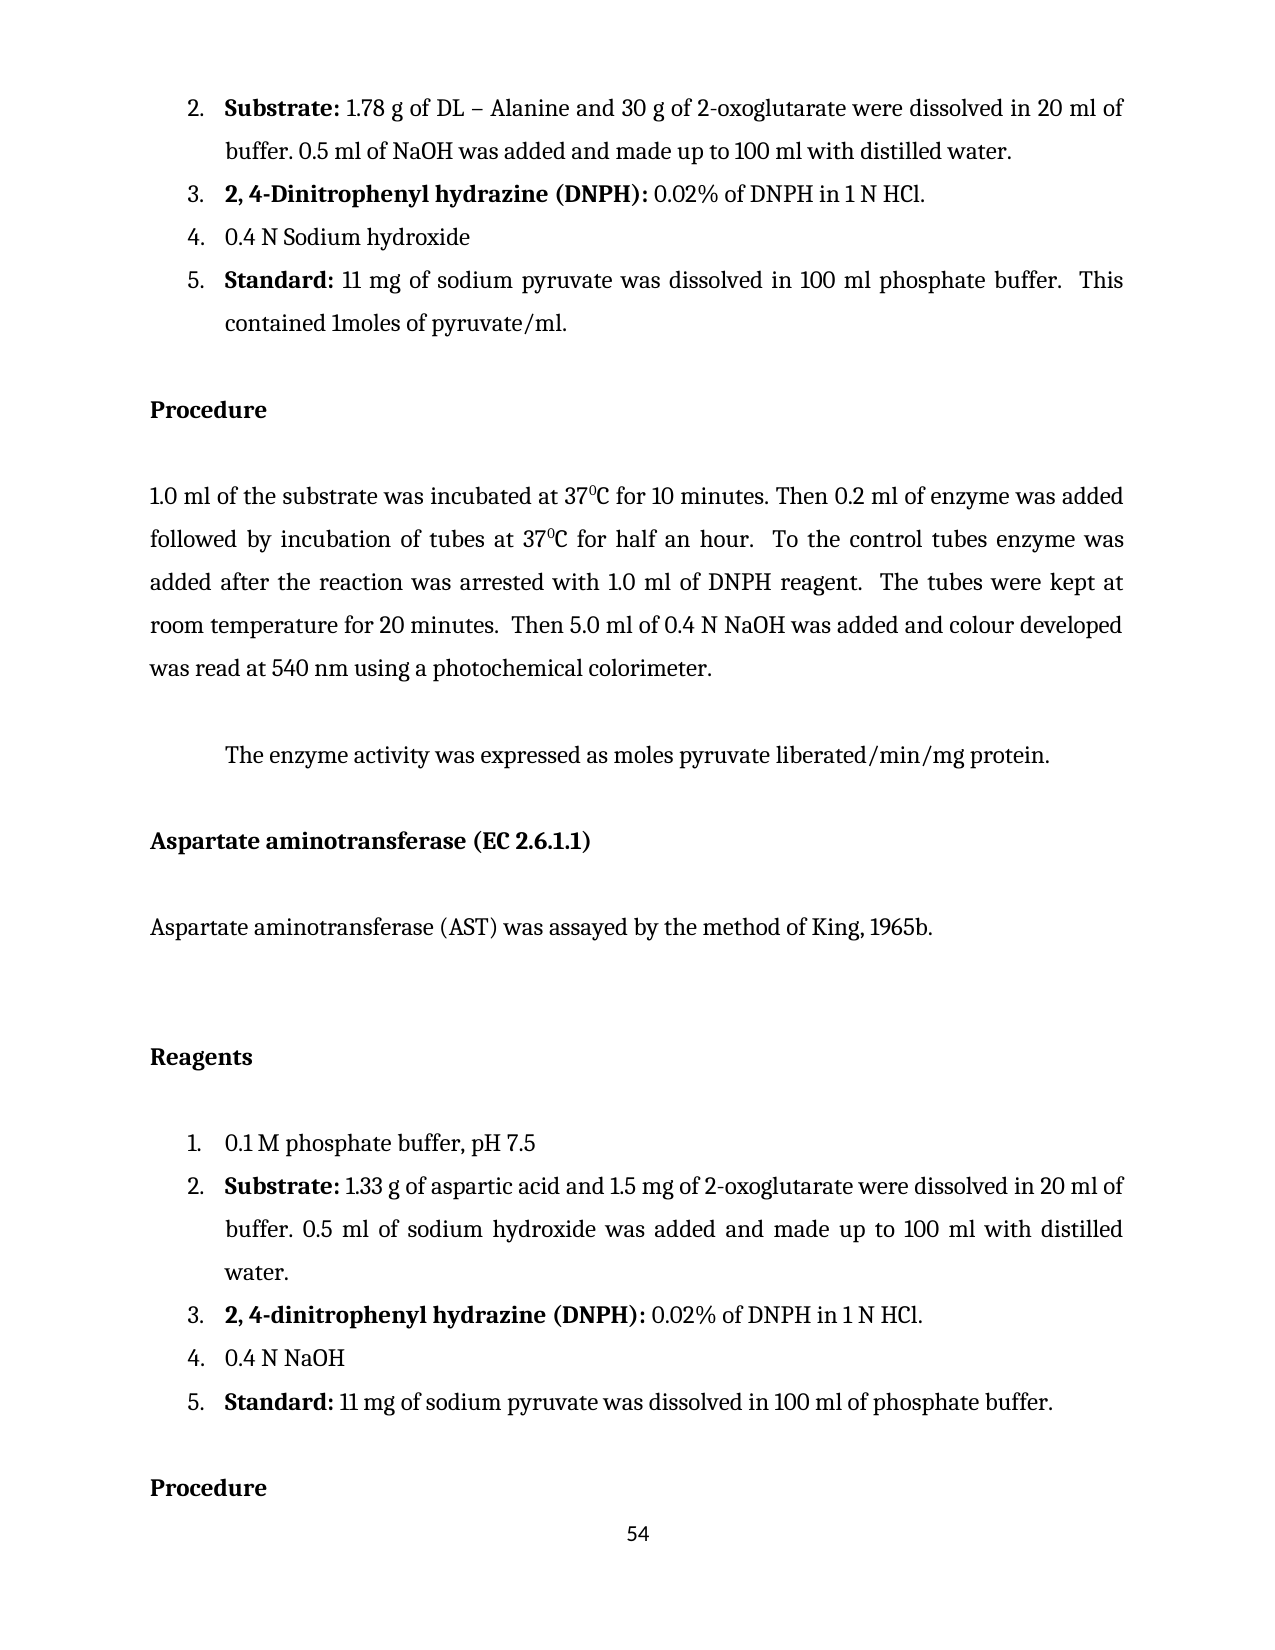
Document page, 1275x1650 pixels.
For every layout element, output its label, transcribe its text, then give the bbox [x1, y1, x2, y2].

text Procedure [150, 1474, 1125, 1502]
list 0.4 N Sodium hydroxide [187, 223, 1125, 252]
text Aspartate aminotransferase (EC 2.6.1.1) [150, 827, 1125, 856]
list 0.4 N NaOH [187, 1344, 1125, 1373]
text Procedure [150, 396, 1125, 424]
text 1.0 ml of the substrate was incubated at 370C for 10 minutes. Then 0.2 ml of enzyme was added followed by incubation of tubes at 370C for half an hour. To the control tubes enzyme was added after the reaction was arrested with 1.0 ml of DNPH reagent. The tubes were kept at room temperature for 20 minutes. Then 5.0 ml of 0.4 N NaOH was added and colour developed was read at 540 nm using a photochemical colorimeter. [150, 482, 1125, 683]
list Standard: 11 mg of sodium pyruvate was dissolved in 100 ml of phosphate buffer. [187, 1387, 1125, 1416]
list Standard: 11 mg of sodium pyruvate was dissolved in 100 ml phosphate buffer. This contained 1moles of pyruvate/ml. [187, 266, 1125, 338]
text Reagents [150, 1042, 1125, 1071]
text Aspartate aminotransferase (AST) was assayed by the method of King, 1965b. [150, 913, 1125, 942]
list Substrate: 1.33 g of aspartic acid and 1.5 mg of 2-oxoglutarate were dissolved in 20 ml of buffer. 0.5 ml of sodium hydroxide was added and made up to 100 ml with distilled water. [187, 1172, 1125, 1287]
list 2, 4-dinitrophenyl hydrazine (DNPH): 0.02% of DNPH in 1 N HCl. [187, 1301, 1125, 1330]
list Substrate: 1.78 g of DL – Alanine and 30 g of 2-oxoglutarate were dissolved in 20 ml of buffer. 0.5 ml of NaOH was added and made up to 100 ml with distilled water. [187, 94, 1125, 166]
text The enzyme activity was expressed as moles pyruvate liberated/min/mg protein. [150, 741, 1125, 769]
list 2, 4-Dinitrophenyl hydrazine (DNPH): 0.02% of DNPH in 1 N HCl. [187, 180, 1125, 209]
list 0.1 M phosphate buffer, pH 7.5 [187, 1129, 1125, 1157]
